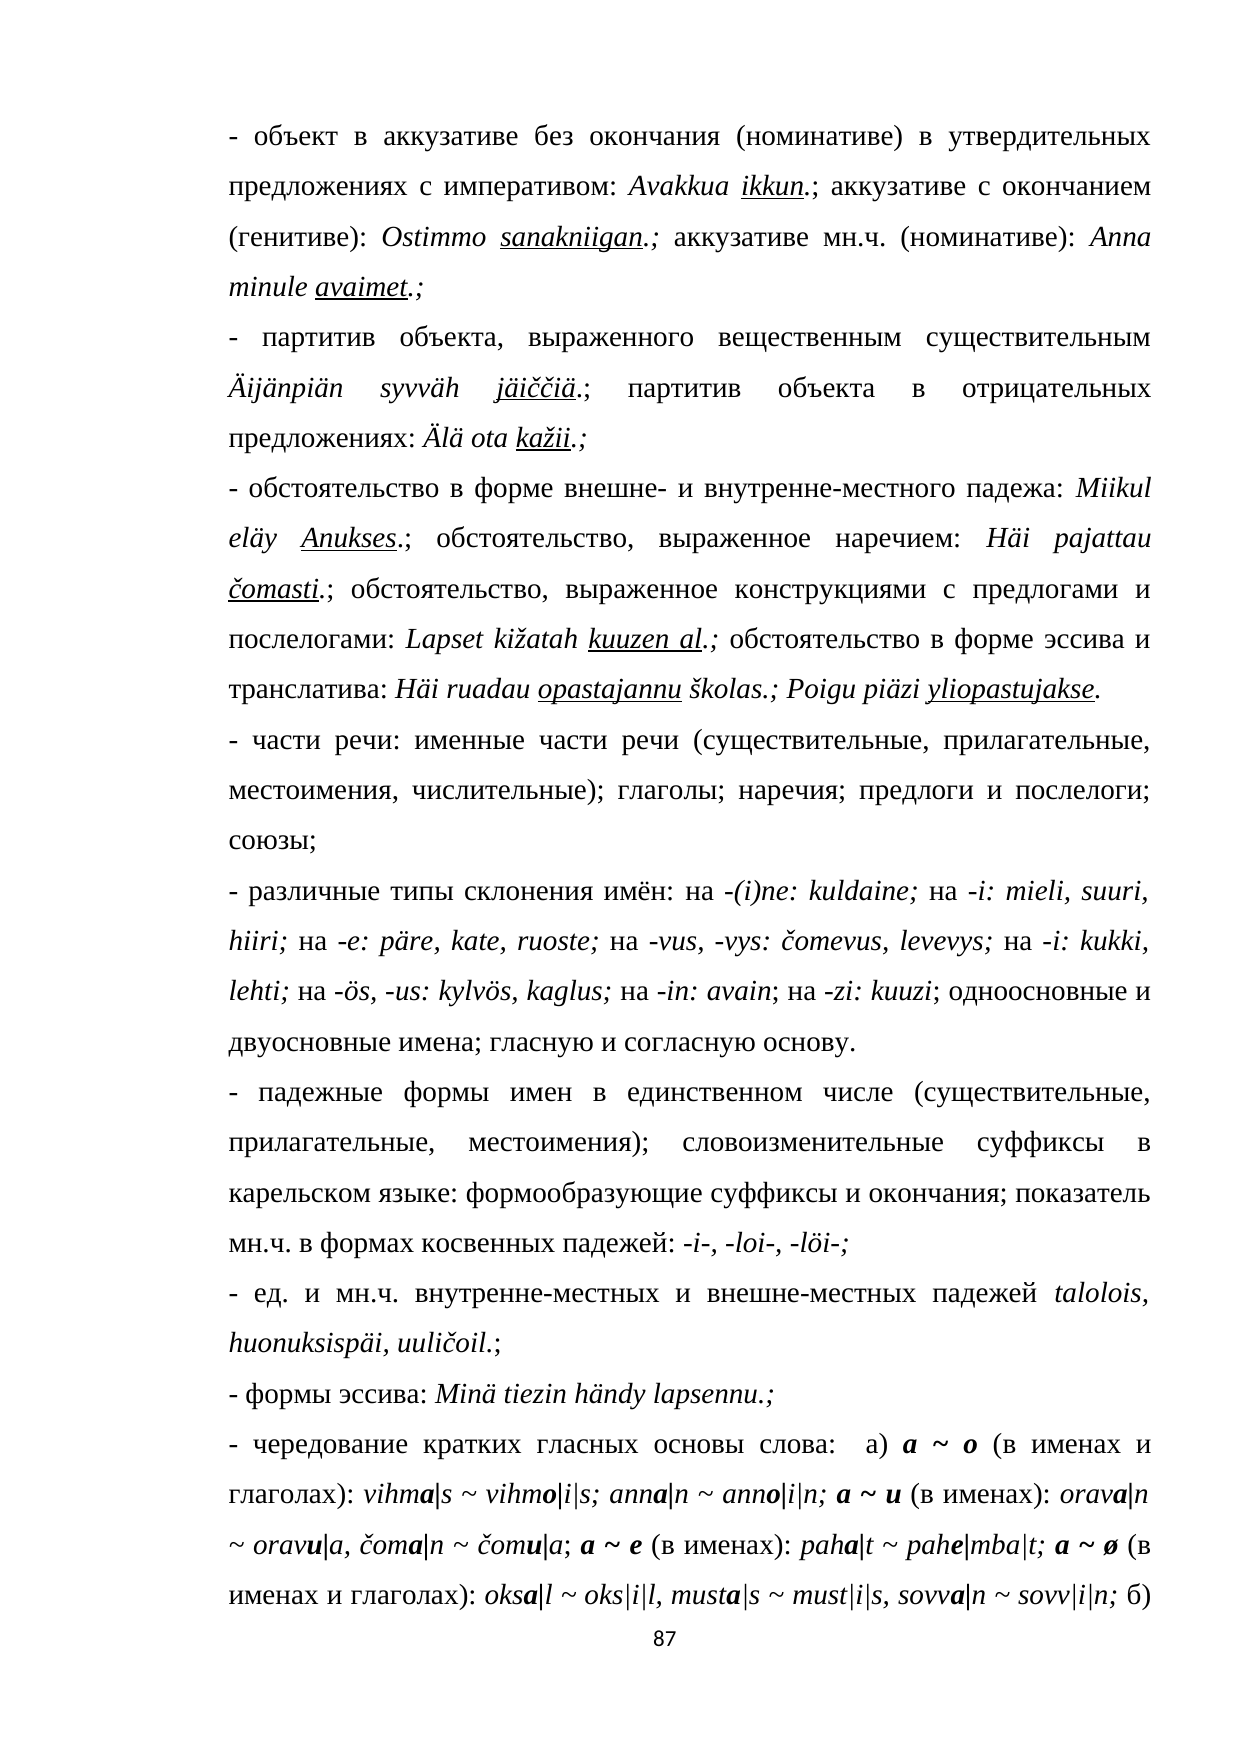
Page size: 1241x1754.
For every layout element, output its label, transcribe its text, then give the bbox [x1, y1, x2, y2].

text - партитив объекта, выраженного вещественным существительным Äijänpiän syvväh jäiččiä.; партитив объекта в отрицательных предложениях: Älä ota kažii.; [228, 319, 1152, 453]
text - части речи: именные части речи (существительные, прилагательные, местоимения, числительные); глаголы; наречия; предлоги и послелоги; союзы; [228, 722, 1152, 856]
text - ед. и мн.ч. внутренне-местных и внешне-местных падежей talolois, huonuksispäi, uuličoil.; [228, 1275, 1152, 1359]
text - обстоятельство в форме внешне- и внутренне-местного падежа: Miikul eläy Anukses.; обстоятельство, выраженное наречием: Häi pajattau čomasti.; обстоятельство, выраженное конструкциями с предлогами и послелогами: Lapset kižatah kuuzen al.; обстоятельство в форме эссива и транслатива: Häi ruadau opastajannu školas.; Poigu piäzi yliopastujakse. [228, 470, 1152, 705]
text - падежные формы имен в единственном числе (существительные, прилагательные, местоимения); словоизменительные суффиксы в карельском языке: формообразующие суффиксы и окончания; показатель мн.ч. в формах косвенных падежей: -i-, -loi-, -löi-; [228, 1074, 1152, 1258]
text - формы эссива: Minä tiezin händy lapsennu.; [228, 1376, 1152, 1409]
text - различные типы склонения имён: на -(i)ne: kuldaine; на -i: mieli, suuri, hiiri; на -e: päre, kate, ruoste; на -vus, -vys: čomevus, levevys; на -i: kukki, lehti; на -ös, -us: kylvös, kaglus; на -in: avain; на -zi: kuuzi; одноосновные и двуосновные имена; гласную и согласную основу. [228, 873, 1152, 1057]
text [228, 1426, 1152, 1611]
text - объект в аккузативе без окончания (номинативе) в утвердительных предложениях с императивом: Avakkua ikkun.; аккузативе с окончанием (генитиве): Ostimmo sanakniigan.; аккузативе мн.ч. (номинативе): Anna minule avaimet.; [228, 118, 1152, 303]
